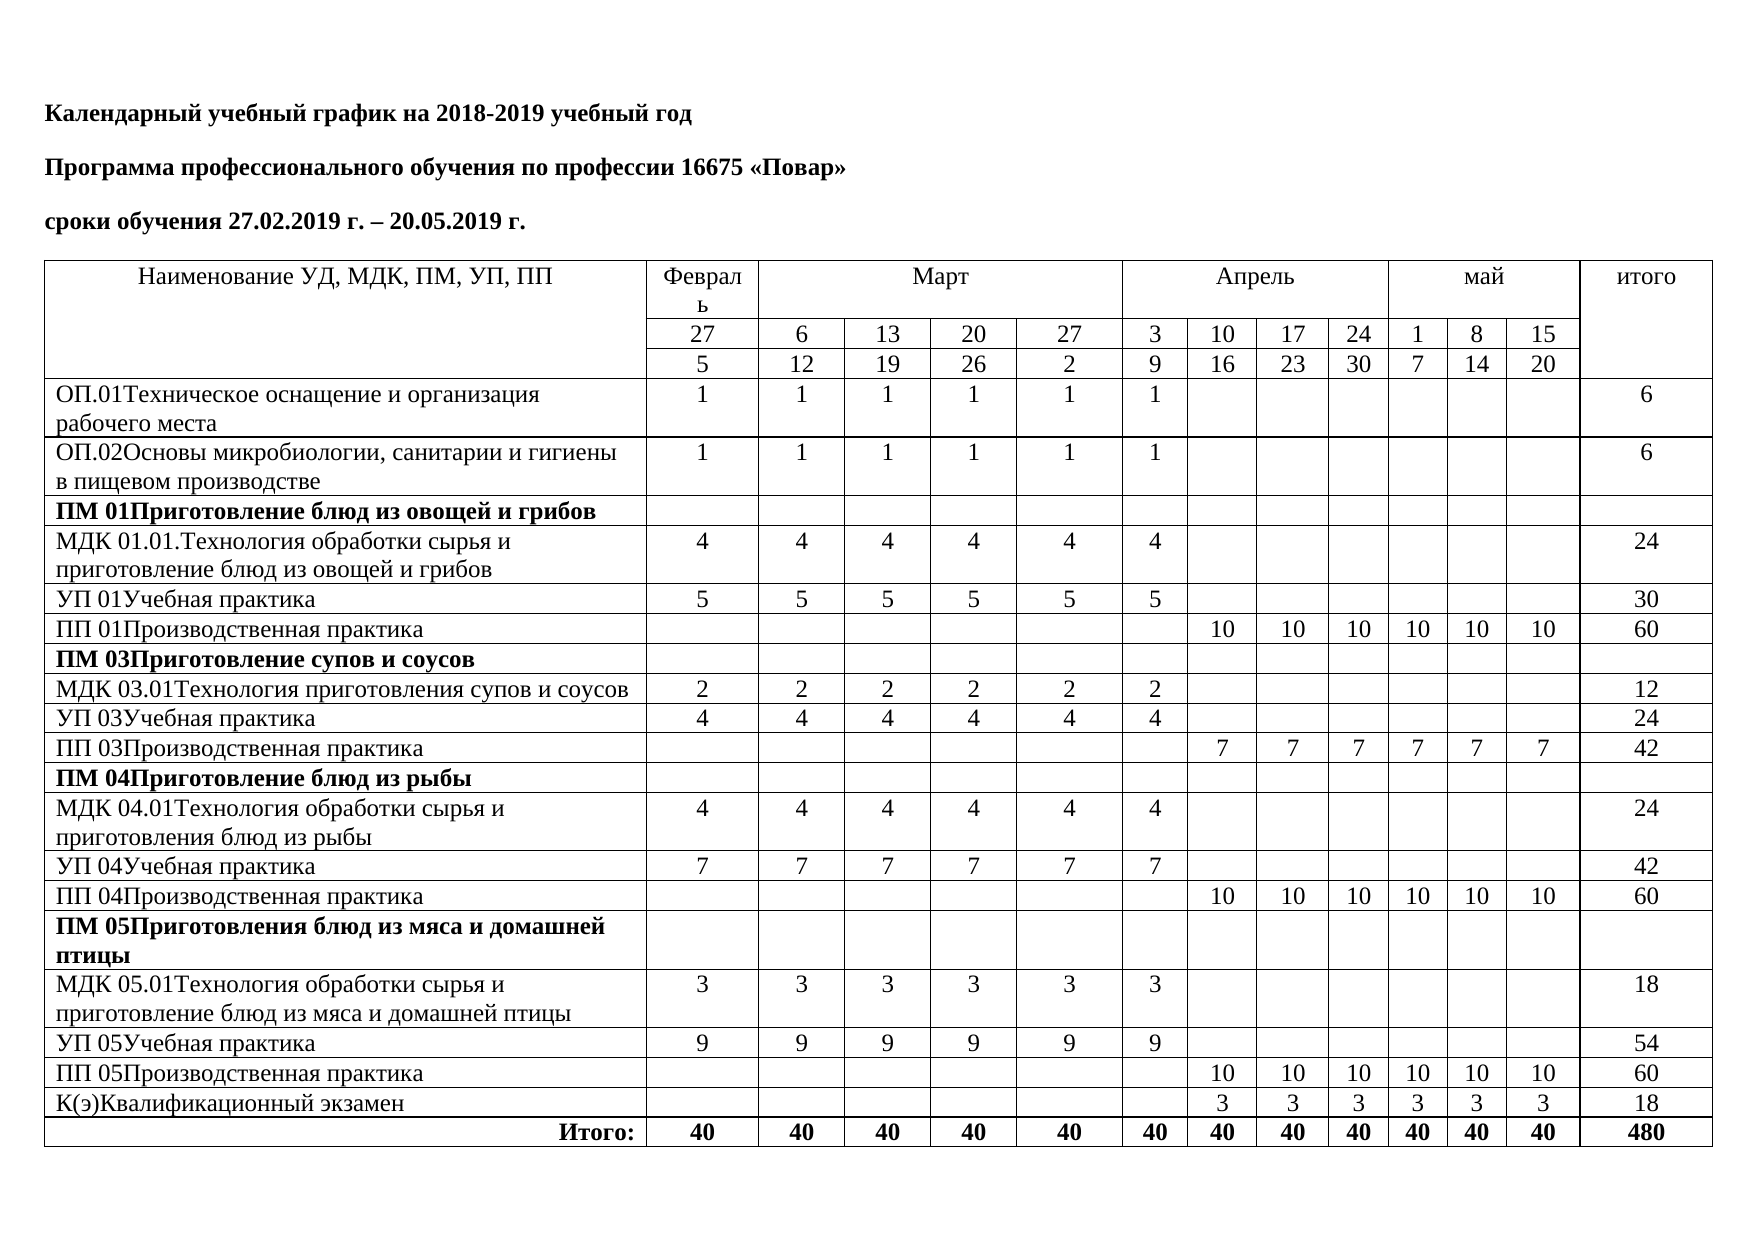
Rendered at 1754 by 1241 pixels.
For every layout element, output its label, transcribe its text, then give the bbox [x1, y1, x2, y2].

table_cell 40 [845, 1118, 930, 1146]
table_cell [1448, 763, 1506, 792]
text сроки обучения 27.02.2019 г. – 20.05.2019 г. [44, 206, 1713, 235]
table_cell [1017, 496, 1122, 525]
table_cell 30 [1329, 349, 1388, 378]
table_cell ПП 05Производственная практика [45, 1058, 646, 1087]
table_cell 40 [1017, 1118, 1122, 1146]
table_cell [1257, 793, 1328, 850]
table_cell [1507, 644, 1579, 673]
table_cell 9 [1123, 1028, 1187, 1057]
table_cell [1017, 644, 1122, 673]
table_cell 19 [845, 349, 930, 378]
table_cell [1507, 851, 1579, 880]
table_cell [1329, 644, 1388, 673]
table_cell 42 [1581, 733, 1712, 762]
table_cell [1507, 911, 1579, 968]
table_header итого [1581, 261, 1712, 378]
table_cell [1188, 438, 1256, 495]
table_cell 4 [647, 793, 758, 850]
table_cell [1448, 438, 1506, 495]
table_cell 40 [1389, 1118, 1447, 1146]
table_cell 4 [647, 526, 758, 583]
table_cell 4 [1017, 793, 1122, 850]
table_cell 1 [1123, 438, 1187, 495]
table_cell 3 [1448, 1088, 1506, 1116]
table_cell [1389, 970, 1447, 1027]
table_cell [845, 763, 930, 792]
table_cell МДК 01.01.Технология обработки сырья и приготовление блюд из овощей и грибов [45, 526, 646, 583]
table_cell [1257, 526, 1328, 583]
table_cell 40 [1123, 1118, 1187, 1146]
table_cell 10 [1257, 614, 1328, 643]
table_cell 16 [1188, 349, 1256, 378]
table_cell 10 [1507, 1058, 1579, 1087]
table_cell 40 [1507, 1118, 1579, 1146]
table_cell [1507, 496, 1579, 525]
table_cell [1017, 881, 1122, 910]
table_cell [759, 496, 844, 525]
table_cell 2 [647, 674, 758, 702]
table_cell 9 [1123, 349, 1187, 378]
table_cell 24 [1329, 319, 1388, 348]
table_cell 7 [1257, 733, 1328, 762]
table_cell 2 [1123, 674, 1187, 702]
table_cell 10 [1329, 881, 1388, 910]
table_cell [1448, 644, 1506, 673]
table_cell [1448, 911, 1506, 968]
table_cell [759, 881, 844, 910]
table_cell 7 [1389, 349, 1447, 378]
table_cell ОП.01Техническое оснащение и организация рабочего места [45, 379, 646, 436]
table_cell 4 [845, 793, 930, 850]
table_cell [1329, 584, 1388, 613]
table_cell 9 [845, 1028, 930, 1057]
table_cell 7 [931, 851, 1016, 880]
table_cell [1017, 614, 1122, 643]
table_cell ПП 04Производственная практика [45, 881, 646, 910]
table_cell 10 [1389, 1058, 1447, 1087]
table_cell 4 [931, 793, 1016, 850]
table_cell [1329, 704, 1388, 732]
table_cell 4 [1123, 793, 1187, 850]
table_cell [1389, 704, 1447, 732]
text Календарный учебный график на 2018-2019 учебный год [44, 98, 1713, 127]
table_cell [759, 763, 844, 792]
table_cell [1257, 970, 1328, 1027]
table_cell УП 04Учебная практика [45, 851, 646, 880]
table_cell [1448, 496, 1506, 525]
table_cell 40 [1257, 1118, 1328, 1146]
table_cell 1 [1123, 379, 1187, 436]
table_cell [845, 1088, 930, 1116]
table_cell [647, 1058, 758, 1087]
table_cell [1389, 793, 1447, 850]
table_cell 4 [759, 526, 844, 583]
table_cell 3 [1507, 1088, 1579, 1116]
table_cell [1329, 526, 1388, 583]
table_cell [1329, 1028, 1388, 1057]
table_cell 1 [647, 438, 758, 495]
table_cell 10 [1448, 881, 1506, 910]
table_cell [1188, 379, 1256, 436]
table_cell [1448, 793, 1506, 850]
table_cell [1329, 674, 1388, 702]
table_cell 1 [647, 379, 758, 436]
table_header май [1389, 261, 1579, 318]
table_cell 10 [1257, 881, 1328, 910]
table_cell МДК 05.01Технология обработки сырья и приготовление блюд из мяса и домашней птицы [45, 970, 646, 1027]
table_cell [1188, 851, 1256, 880]
table_cell [759, 911, 844, 968]
table_cell 7 [647, 851, 758, 880]
table_cell 8 [1448, 319, 1506, 348]
table_cell [1507, 438, 1579, 495]
table_cell 23 [1257, 349, 1328, 378]
table_cell 40 [647, 1118, 758, 1146]
table_cell [1257, 1028, 1328, 1057]
table_cell [845, 496, 930, 525]
table_cell [1329, 793, 1388, 850]
table_cell 7 [1507, 733, 1579, 762]
table_cell 40 [931, 1118, 1016, 1146]
table_cell 1 [759, 379, 844, 436]
table_header Апрель [1123, 261, 1388, 318]
table_cell 17 [1257, 319, 1328, 348]
table_cell [1257, 911, 1328, 968]
table_cell 15 [1507, 319, 1579, 348]
table_cell [1188, 793, 1256, 850]
table_cell 4 [1017, 704, 1122, 732]
table_cell [1448, 704, 1506, 732]
table_cell [1507, 1028, 1579, 1057]
table_header Март [759, 261, 1122, 318]
table_cell 3 [1329, 1088, 1388, 1116]
table_cell 3 [1017, 970, 1122, 1027]
table_cell [1389, 911, 1447, 968]
table_cell 18 [1581, 970, 1712, 1027]
table_cell 10 [1389, 614, 1447, 643]
table_cell [931, 1088, 1016, 1116]
table_cell [1329, 911, 1388, 968]
table_cell [1188, 674, 1256, 702]
table_cell 4 [845, 704, 930, 732]
table_cell 10 [1507, 881, 1579, 910]
table_cell 7 [1389, 733, 1447, 762]
table_cell 6 [1581, 438, 1712, 495]
table_cell [1448, 970, 1506, 1027]
table_cell [931, 881, 1016, 910]
table_cell [1123, 881, 1187, 910]
table_cell [931, 496, 1016, 525]
table_cell [759, 614, 844, 643]
table_cell 5 [759, 584, 844, 613]
table_cell 3 [647, 970, 758, 1027]
table_cell 26 [931, 349, 1016, 378]
table_cell 2 [759, 674, 844, 702]
table_cell 12 [759, 349, 844, 378]
table_cell 5 [647, 584, 758, 613]
table_cell [1581, 763, 1712, 792]
table_cell 10 [1448, 1058, 1506, 1087]
table_cell [1188, 704, 1256, 732]
table_cell 40 [759, 1118, 844, 1146]
table_cell [1581, 644, 1712, 673]
table_cell [647, 763, 758, 792]
table_cell 40 [1329, 1118, 1388, 1146]
table_cell [845, 911, 930, 968]
table_cell [1507, 379, 1579, 436]
table_cell 30 [1581, 584, 1712, 613]
table_cell 7 [1188, 733, 1256, 762]
table_cell [1448, 1028, 1506, 1057]
table_cell 1 [845, 438, 930, 495]
table_cell [1581, 911, 1712, 968]
table_cell [1507, 763, 1579, 792]
table_cell [759, 644, 844, 673]
table_cell [1448, 674, 1506, 702]
table_cell 4 [1123, 704, 1187, 732]
table_cell 42 [1581, 851, 1712, 880]
table_cell 3 [1123, 319, 1187, 348]
table_cell 3 [759, 970, 844, 1027]
table_cell 1 [1389, 319, 1447, 348]
table_cell 7 [1329, 733, 1388, 762]
table_cell [845, 881, 930, 910]
table_cell 3 [845, 970, 930, 1027]
table_cell [1017, 733, 1122, 762]
table_cell [845, 644, 930, 673]
table_cell [1188, 1028, 1256, 1057]
table_cell 60 [1581, 881, 1712, 910]
table_cell 5 [1017, 584, 1122, 613]
table_cell 3 [931, 970, 1016, 1027]
table_cell [1329, 496, 1388, 525]
table_cell [1123, 733, 1187, 762]
table_cell 10 [1188, 319, 1256, 348]
table_cell 1 [759, 438, 844, 495]
table_cell [1123, 1088, 1187, 1116]
table_cell [1329, 763, 1388, 792]
table_cell 5 [1123, 584, 1187, 613]
table_cell [1123, 1058, 1187, 1087]
table_cell 24 [1581, 793, 1712, 850]
table_cell [1188, 496, 1256, 525]
table_cell 2 [1017, 349, 1122, 378]
table_cell 5 [845, 584, 930, 613]
table_cell 27 [647, 319, 758, 348]
table_cell [647, 1088, 758, 1116]
table_cell 14 [1448, 349, 1506, 378]
table_cell 3 [1188, 1088, 1256, 1116]
table_cell 1 [845, 379, 930, 436]
table_cell 10 [1188, 1058, 1256, 1087]
table_cell [931, 614, 1016, 643]
table_cell [1448, 584, 1506, 613]
table_cell [1389, 438, 1447, 495]
table_cell 9 [1017, 1028, 1122, 1057]
table_cell [1017, 1058, 1122, 1087]
table_cell [1123, 911, 1187, 968]
table_cell УП 05Учебная практика [45, 1028, 646, 1057]
table_cell 4 [1017, 526, 1122, 583]
table_cell 2 [845, 674, 930, 702]
table_cell 2 [931, 674, 1016, 702]
table_cell ПМ 01Приготовление блюд из овощей и грибов [45, 496, 646, 525]
table_cell [1389, 496, 1447, 525]
table_cell [1389, 763, 1447, 792]
table_cell 4 [845, 526, 930, 583]
table_cell [1329, 438, 1388, 495]
table_cell 6 [759, 319, 844, 348]
table_cell 10 [1188, 881, 1256, 910]
table_cell ПМ 04Приготовление блюд из рыбы [45, 763, 646, 792]
table_cell [1329, 851, 1388, 880]
table_cell 4 [1123, 526, 1187, 583]
table_cell 18 [1581, 1088, 1712, 1116]
table_cell [1389, 851, 1447, 880]
table_cell [1329, 970, 1388, 1027]
table_cell [1123, 644, 1187, 673]
table_cell 4 [931, 526, 1016, 583]
table_cell [1507, 704, 1579, 732]
table_cell 60 [1581, 1058, 1712, 1087]
table_cell 24 [1581, 526, 1712, 583]
table_cell 7 [845, 851, 930, 880]
table_cell 3 [1123, 970, 1187, 1027]
table_cell 24 [1581, 704, 1712, 732]
table_cell [931, 1058, 1016, 1087]
table_cell [931, 763, 1016, 792]
table_cell [1017, 911, 1122, 968]
table_cell МДК 03.01Технология приготовления супов и соусов [45, 674, 646, 702]
table_cell [1017, 1088, 1122, 1116]
table_cell [1188, 970, 1256, 1027]
table_cell 12 [1581, 674, 1712, 702]
table_cell [1389, 1028, 1447, 1057]
table_cell 10 [1257, 1058, 1328, 1087]
table_cell [1448, 379, 1506, 436]
table_cell 10 [1329, 1058, 1388, 1087]
table_cell 1 [931, 379, 1016, 436]
table_cell МДК 04.01Технология обработки сырья и приготовления блюд из рыбы [45, 793, 646, 850]
table_cell [1257, 438, 1328, 495]
table_cell К(э)Квалификационный экзамен [45, 1088, 646, 1116]
table_cell 4 [931, 704, 1016, 732]
table_cell ПП 03Производственная практика [45, 733, 646, 762]
table_cell 7 [1123, 851, 1187, 880]
table_cell 1 [1017, 379, 1122, 436]
table_cell [1257, 704, 1328, 732]
table_cell [1257, 674, 1328, 702]
table_cell 9 [931, 1028, 1016, 1057]
table_cell [1188, 644, 1256, 673]
table_cell 10 [1448, 614, 1506, 643]
table_cell ОП.02Основы микробиологии, санитарии и гигиены в пищевом производстве [45, 438, 646, 495]
table_cell [759, 1088, 844, 1116]
table_cell УП 01Учебная практика [45, 584, 646, 613]
table_cell 9 [647, 1028, 758, 1057]
table_cell 10 [1188, 614, 1256, 643]
table_cell [1507, 674, 1579, 702]
table_cell 40 [1448, 1118, 1506, 1146]
table_cell [1389, 526, 1447, 583]
table_cell 10 [1329, 614, 1388, 643]
table_cell 1 [1017, 438, 1122, 495]
table_cell [1389, 584, 1447, 613]
text Программа профессионального обучения по профессии 16675 «Повар» [44, 152, 1713, 181]
table_cell УП 03Учебная практика [45, 704, 646, 732]
table_cell [1507, 793, 1579, 850]
table_cell [845, 1058, 930, 1087]
table_cell 4 [759, 704, 844, 732]
table_cell [1257, 496, 1328, 525]
table_cell ПП 01Производственная практика [45, 614, 646, 643]
table_cell [647, 496, 758, 525]
table_cell 13 [845, 319, 930, 348]
table_header Наименование УД, МДК, ПМ, УП, ПП [45, 261, 646, 378]
table_cell 3 [1257, 1088, 1328, 1116]
table_cell [647, 733, 758, 762]
table_cell [1581, 496, 1712, 525]
table_cell 20 [1507, 349, 1579, 378]
table_cell 60 [1581, 614, 1712, 643]
table_cell [1123, 763, 1187, 792]
table_cell 5 [647, 349, 758, 378]
table_cell 2 [1017, 674, 1122, 702]
table_cell Итого: [45, 1118, 646, 1146]
table_cell 6 [1581, 379, 1712, 436]
table_cell [759, 1058, 844, 1087]
table_cell [1123, 496, 1187, 525]
table_cell [845, 614, 930, 643]
table_cell [1257, 584, 1328, 613]
table_cell 10 [1389, 881, 1447, 910]
table_cell 54 [1581, 1028, 1712, 1057]
table_cell [931, 644, 1016, 673]
table_header Февраль [647, 261, 758, 318]
table_cell 4 [759, 793, 844, 850]
table_cell 4 [647, 704, 758, 732]
table_cell [1188, 763, 1256, 792]
table_cell [1329, 379, 1388, 436]
table_cell [1188, 584, 1256, 613]
table_cell [1389, 674, 1447, 702]
table_cell [845, 733, 930, 762]
table_cell 3 [1389, 1088, 1447, 1116]
table_cell 7 [1448, 733, 1506, 762]
table_cell [647, 911, 758, 968]
table_cell 10 [1507, 614, 1579, 643]
table_cell 7 [759, 851, 844, 880]
table_cell 40 [1188, 1118, 1256, 1146]
table_cell ПМ 03Приготовление супов и соусов [45, 644, 646, 673]
table_cell [1257, 763, 1328, 792]
table_cell [1507, 526, 1579, 583]
table_cell 7 [1017, 851, 1122, 880]
table_cell [759, 733, 844, 762]
table_cell ПМ 05Приготовления блюд из мяса и домашней птицы [45, 911, 646, 968]
table_cell [1188, 526, 1256, 583]
table_cell [647, 644, 758, 673]
table_cell [1017, 763, 1122, 792]
table_cell [647, 614, 758, 643]
table_cell [931, 733, 1016, 762]
table_cell 1 [931, 438, 1016, 495]
table_cell [1389, 379, 1447, 436]
table_cell [647, 881, 758, 910]
table_cell [1507, 970, 1579, 1027]
table_cell 27 [1017, 319, 1122, 348]
table_cell [1257, 851, 1328, 880]
table_cell [1507, 584, 1579, 613]
table_cell [1448, 851, 1506, 880]
table_cell [1257, 644, 1328, 673]
table_cell [1123, 614, 1187, 643]
table_cell 480 [1581, 1118, 1712, 1146]
table_cell 5 [931, 584, 1016, 613]
table_cell [1257, 379, 1328, 436]
table_cell [1448, 526, 1506, 583]
table_cell [1389, 644, 1447, 673]
table_cell [931, 911, 1016, 968]
table_cell 9 [759, 1028, 844, 1057]
table_cell 20 [931, 319, 1016, 348]
table_cell [1188, 911, 1256, 968]
